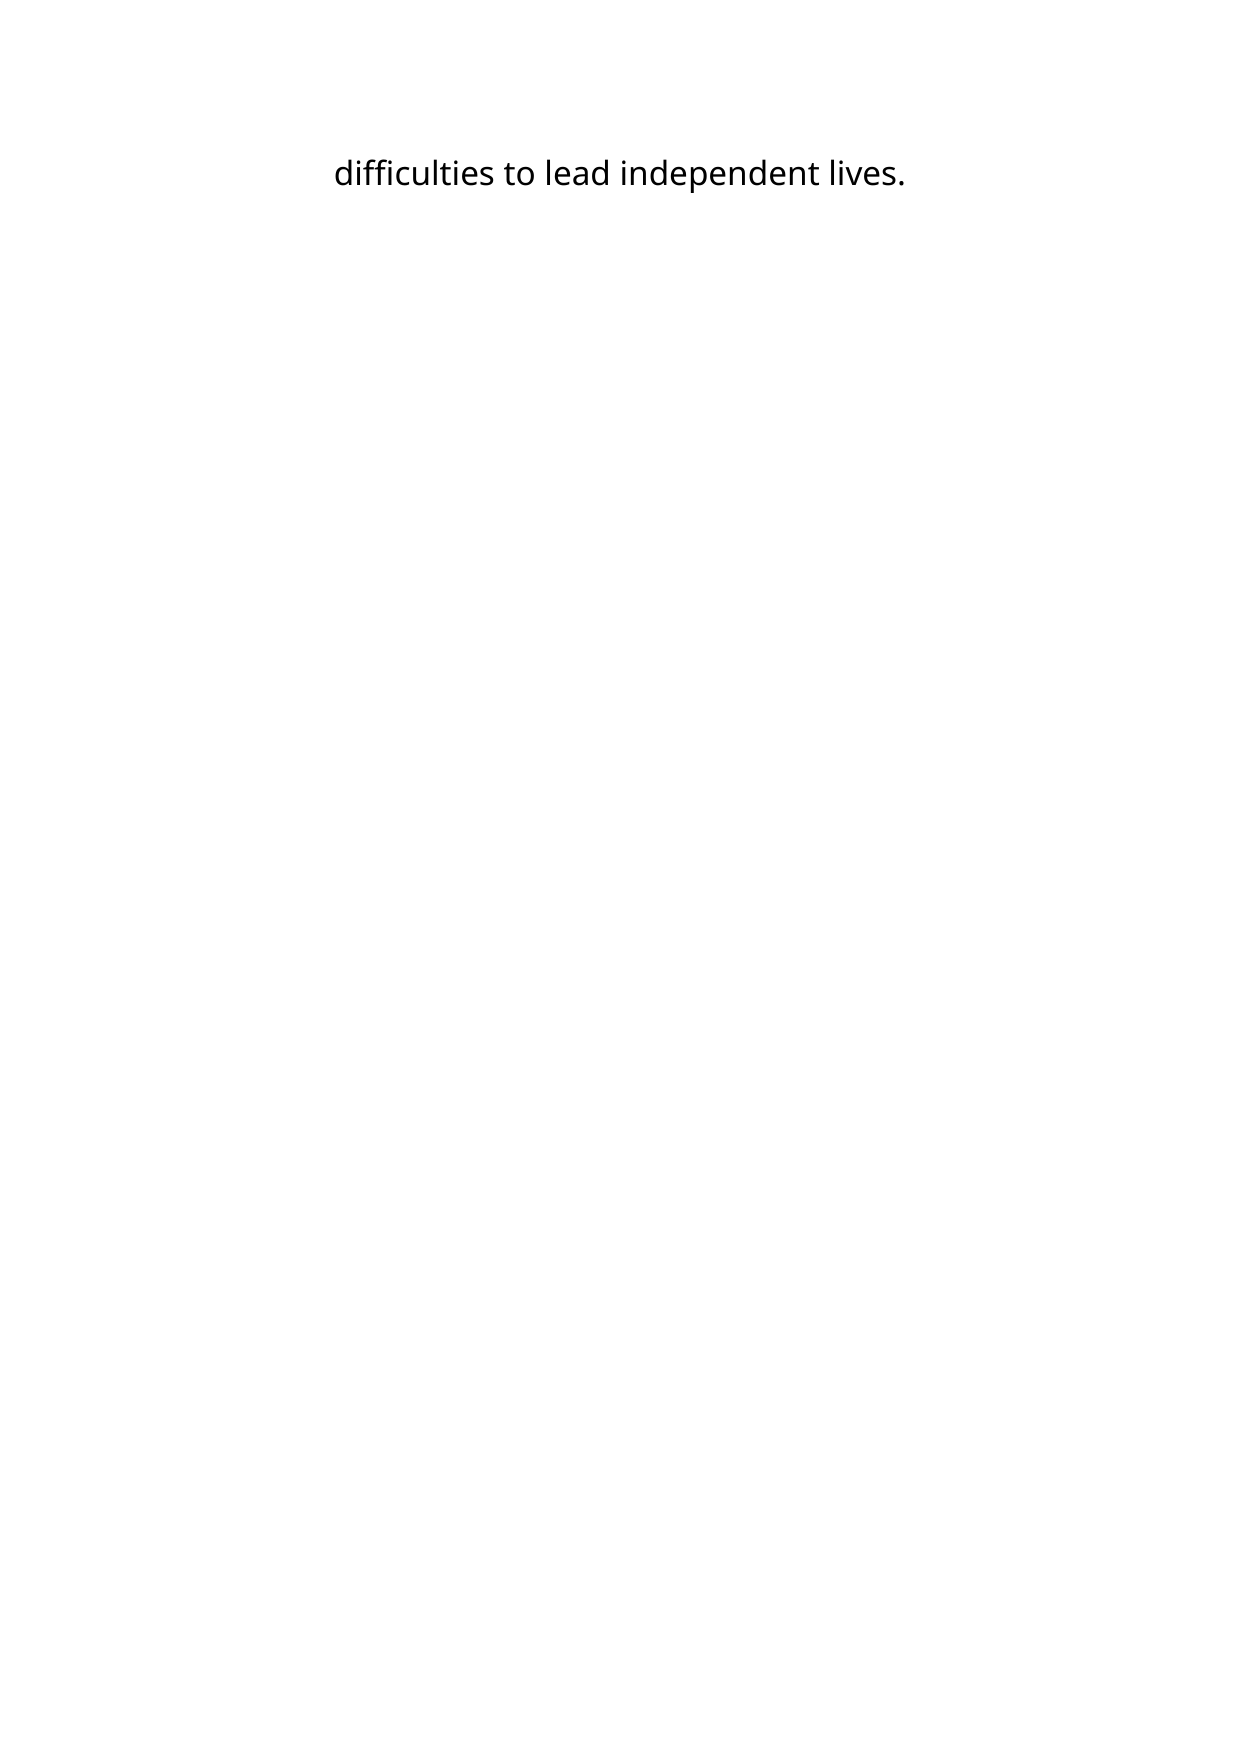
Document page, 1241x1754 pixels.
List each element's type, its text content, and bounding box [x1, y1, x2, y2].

text difficulties to lead independent lives. [150, 150, 1090, 195]
